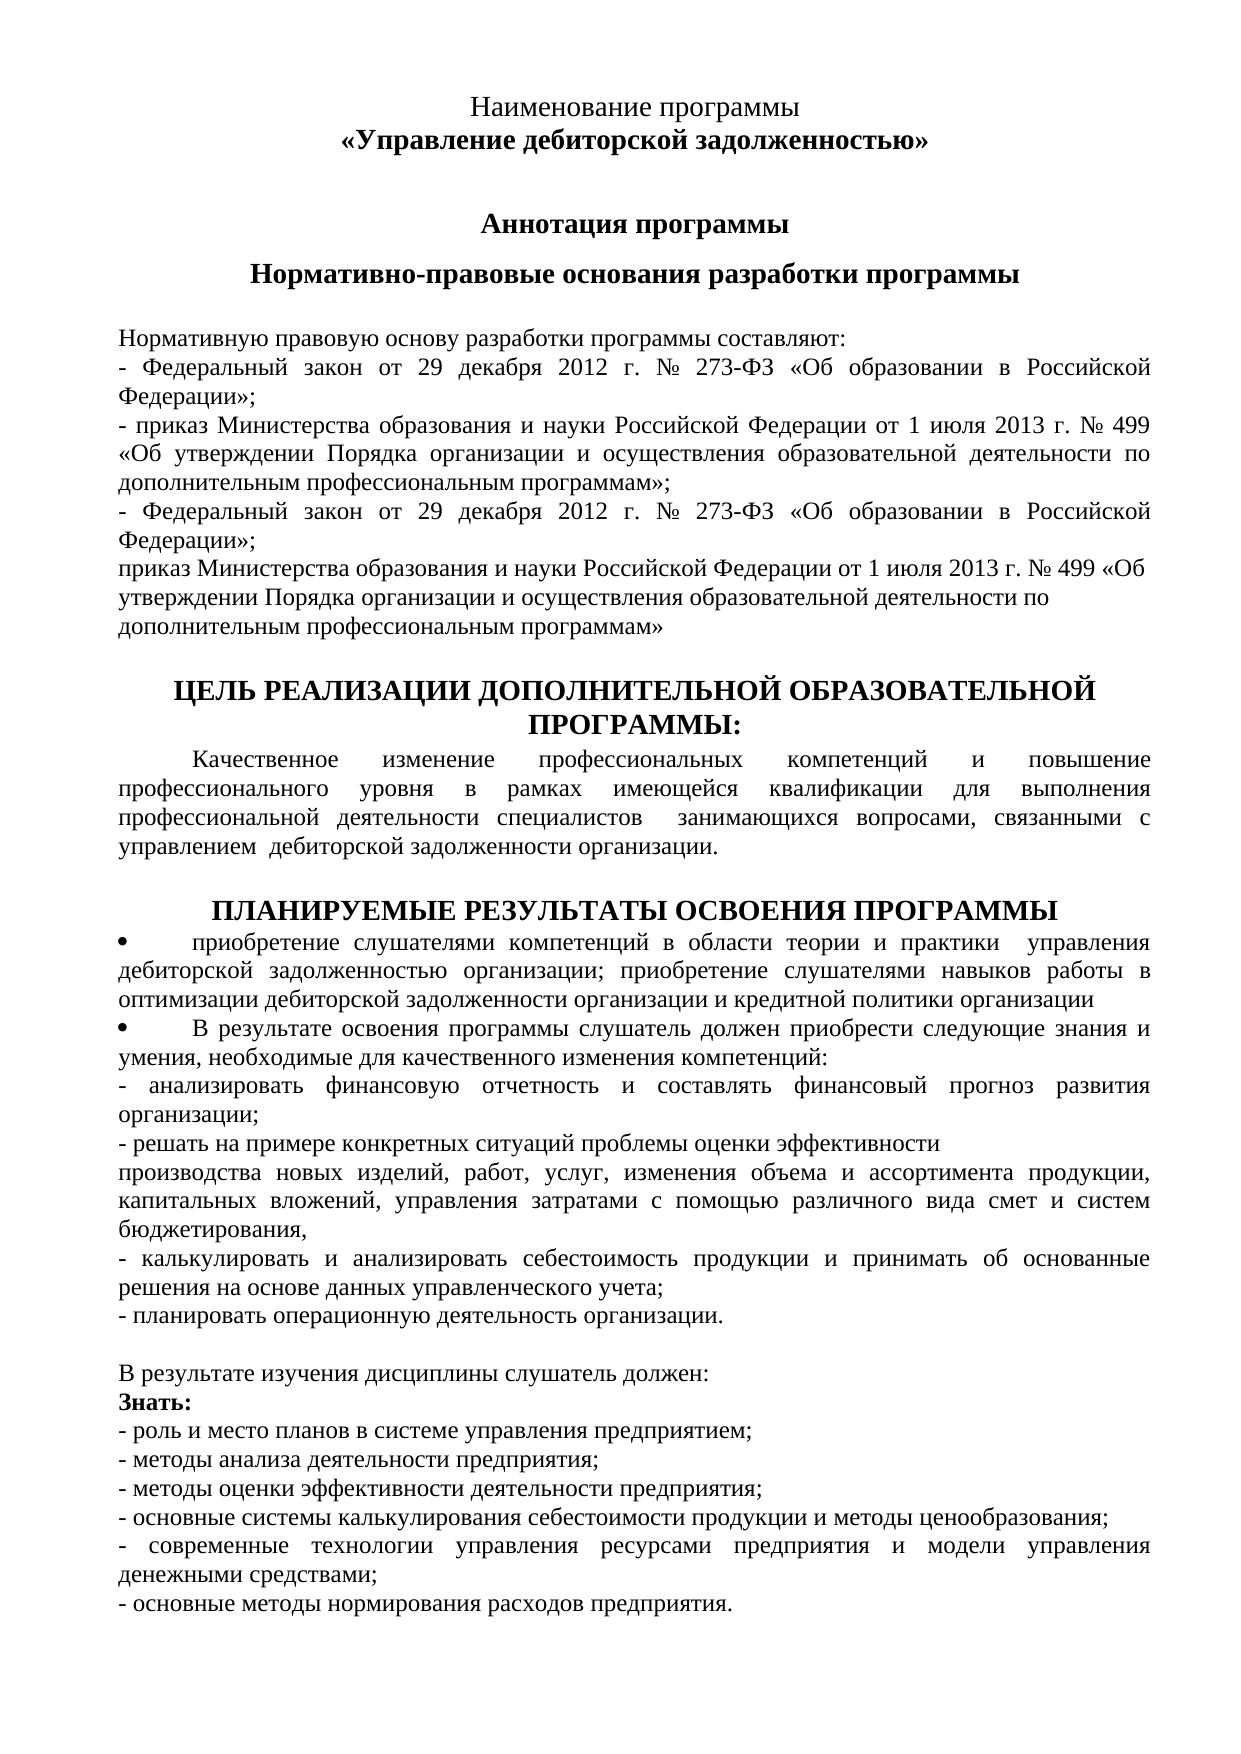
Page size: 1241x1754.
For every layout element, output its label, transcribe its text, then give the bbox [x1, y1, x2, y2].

text производства новых изделий, работ, услуг, изменения объема и ассортимента продукции, капитальных вложений, управления затратами с помощью различного вида смет и систем бюджетирования, [118, 1157, 1152, 1243]
text - приказ Министерства образования и науки Российской Федерации от 1 июля 2013 г. № 499 «Об утверждении Порядка организации и осуществления образовательной деятельности по дополнительным профессиональным программам»; [118, 410, 1152, 496]
text - методы анализа деятельности предприятия; [118, 1444, 1152, 1473]
list приобретение слушателями компетенций в области теории и практики управления дебиторской задолженностью организации; приобретение слушателями навыков работы в оптимизации дебиторской задолженности организации и кредитной политики организации [118, 927, 1152, 1013]
text - калькулировать и анализировать себестоимость продукции и принимать об основанные решения на основе данных управленческого учета; [118, 1243, 1152, 1300]
text Нормативную правовую основу разработки программы составляют: [118, 323, 1152, 352]
text - основные системы калькулирования себестоимости продукции и методы ценообразования; [118, 1502, 1152, 1530]
text - основные методы нормирования расходов предприятия. [118, 1588, 1152, 1617]
text Знать: [118, 1387, 1152, 1415]
text «Управление дебиторской задолженностью» [118, 122, 1152, 156]
text - Федеральный закон от 29 декабря 2012 г. № 273-ФЗ «Об образовании в Российской Федерации»; [118, 352, 1152, 410]
text - анализировать финансовую отчетность и составлять финансовый прогноз развития организации; [118, 1070, 1152, 1128]
text - Федеральный закон от 29 декабря 2012 г. № 273-ФЗ «Об образовании в Российской Федерации»; [118, 496, 1152, 553]
text приказ Министерства образования и науки Российской Федерации от 1 июля 2013 г. № 499 «Об утверждении Порядка организации и осуществления образовательной деятельности по дополнительным профессиональным программам» [118, 553, 1152, 640]
text В результате изучения дисциплины слушатель должен: [118, 1358, 1152, 1387]
text ПЛАНИРУЕМЫЕ РЕЗУЛЬТАТЫ ОСВОЕНИЯ ПРОГРАММЫ [118, 893, 1152, 927]
text Нормативно-правовые основания разработки программы [118, 256, 1152, 290]
text Наименование программы [118, 89, 1152, 122]
text - планировать операционную деятельность организации. [118, 1300, 1152, 1329]
text - методы оценки эффективности деятельности предприятия; [118, 1473, 1152, 1502]
text ЦЕЛЬ РЕАЛИЗАЦИИ ДОПОЛНИТЕЛЬНОЙ ОБРАЗОВАТЕЛЬНОЙ ПРОГРАММЫ: [118, 673, 1152, 740]
text - роль и место планов в системе управления предприятием; [118, 1415, 1152, 1444]
text - решать на примере конкретных ситуаций проблемы оценки эффективности [118, 1128, 1152, 1157]
text Качественное изменение профессиональных компетенций и повышение профессионального уровня в рамках имеющейся квалификации для выполнения профессиональной деятельности специалистов занимающихся вопросами, связанными с управлением дебиторской задолженности организации. [118, 744, 1152, 859]
text - современные технологии управления ресурсами предприятия и модели управления денежными средствами; [118, 1530, 1152, 1588]
list В результате освоения программы слушатель должен приобрести следующие знания и умения, необходимые для качественного изменения компетенций: [118, 1013, 1152, 1070]
text Аннотация программы [118, 206, 1152, 239]
